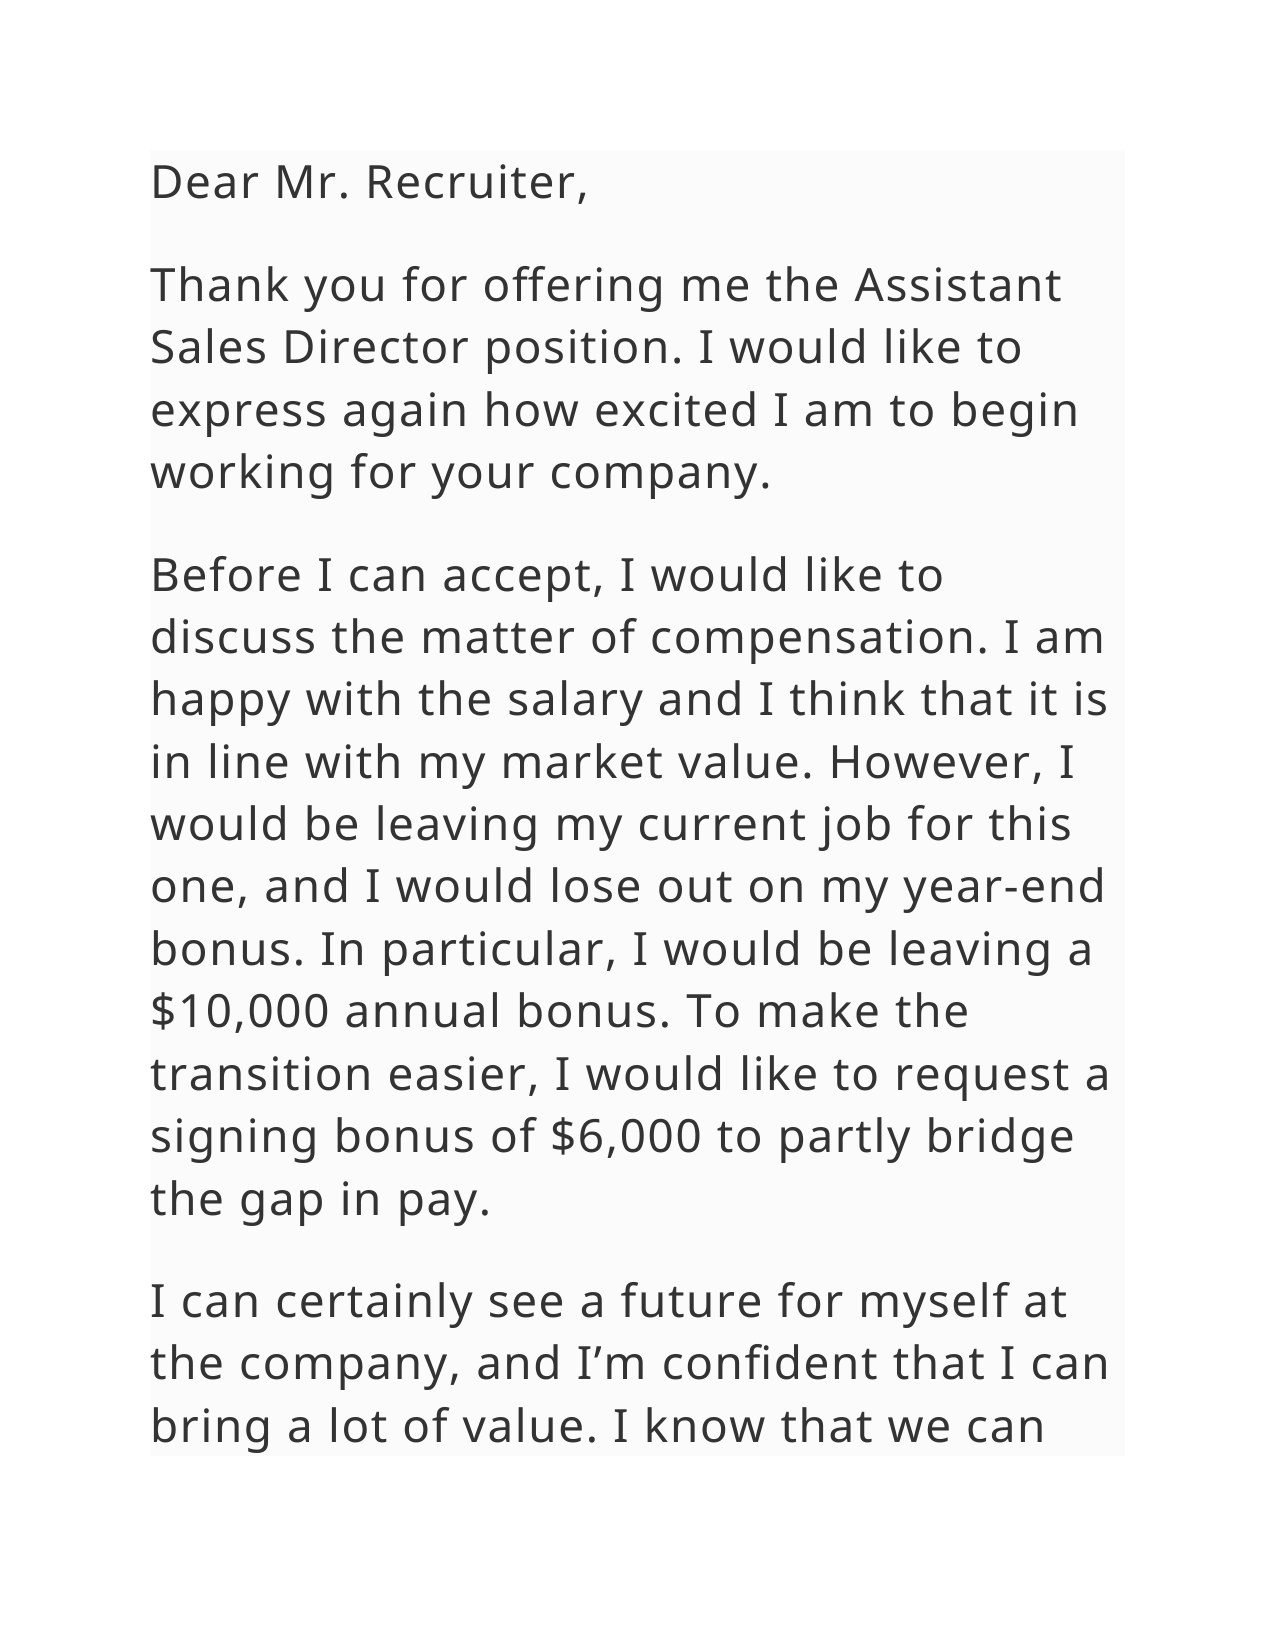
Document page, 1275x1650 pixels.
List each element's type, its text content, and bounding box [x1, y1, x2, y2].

text Dear Mr. Recruiter, [150, 150, 1125, 212]
text Before I can accept, I would like to discuss the matter of compensation. I am happy with the salary and I think that it is in line with my market value. However, I would be leaving my current job for this one, and I would lose out on my year-end bonus. In particular, I would be leaving a $10,000 annual bonus. To make the transition easier, I would like to request a signing bonus of $6,000 to partly bridge the gap in pay. [150, 542, 1125, 1228]
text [150, 1268, 1125, 1456]
text Thank you for offering me the Assistant Sales Director position. I would like to express again how excited I am to begin working for your company. [150, 252, 1125, 502]
